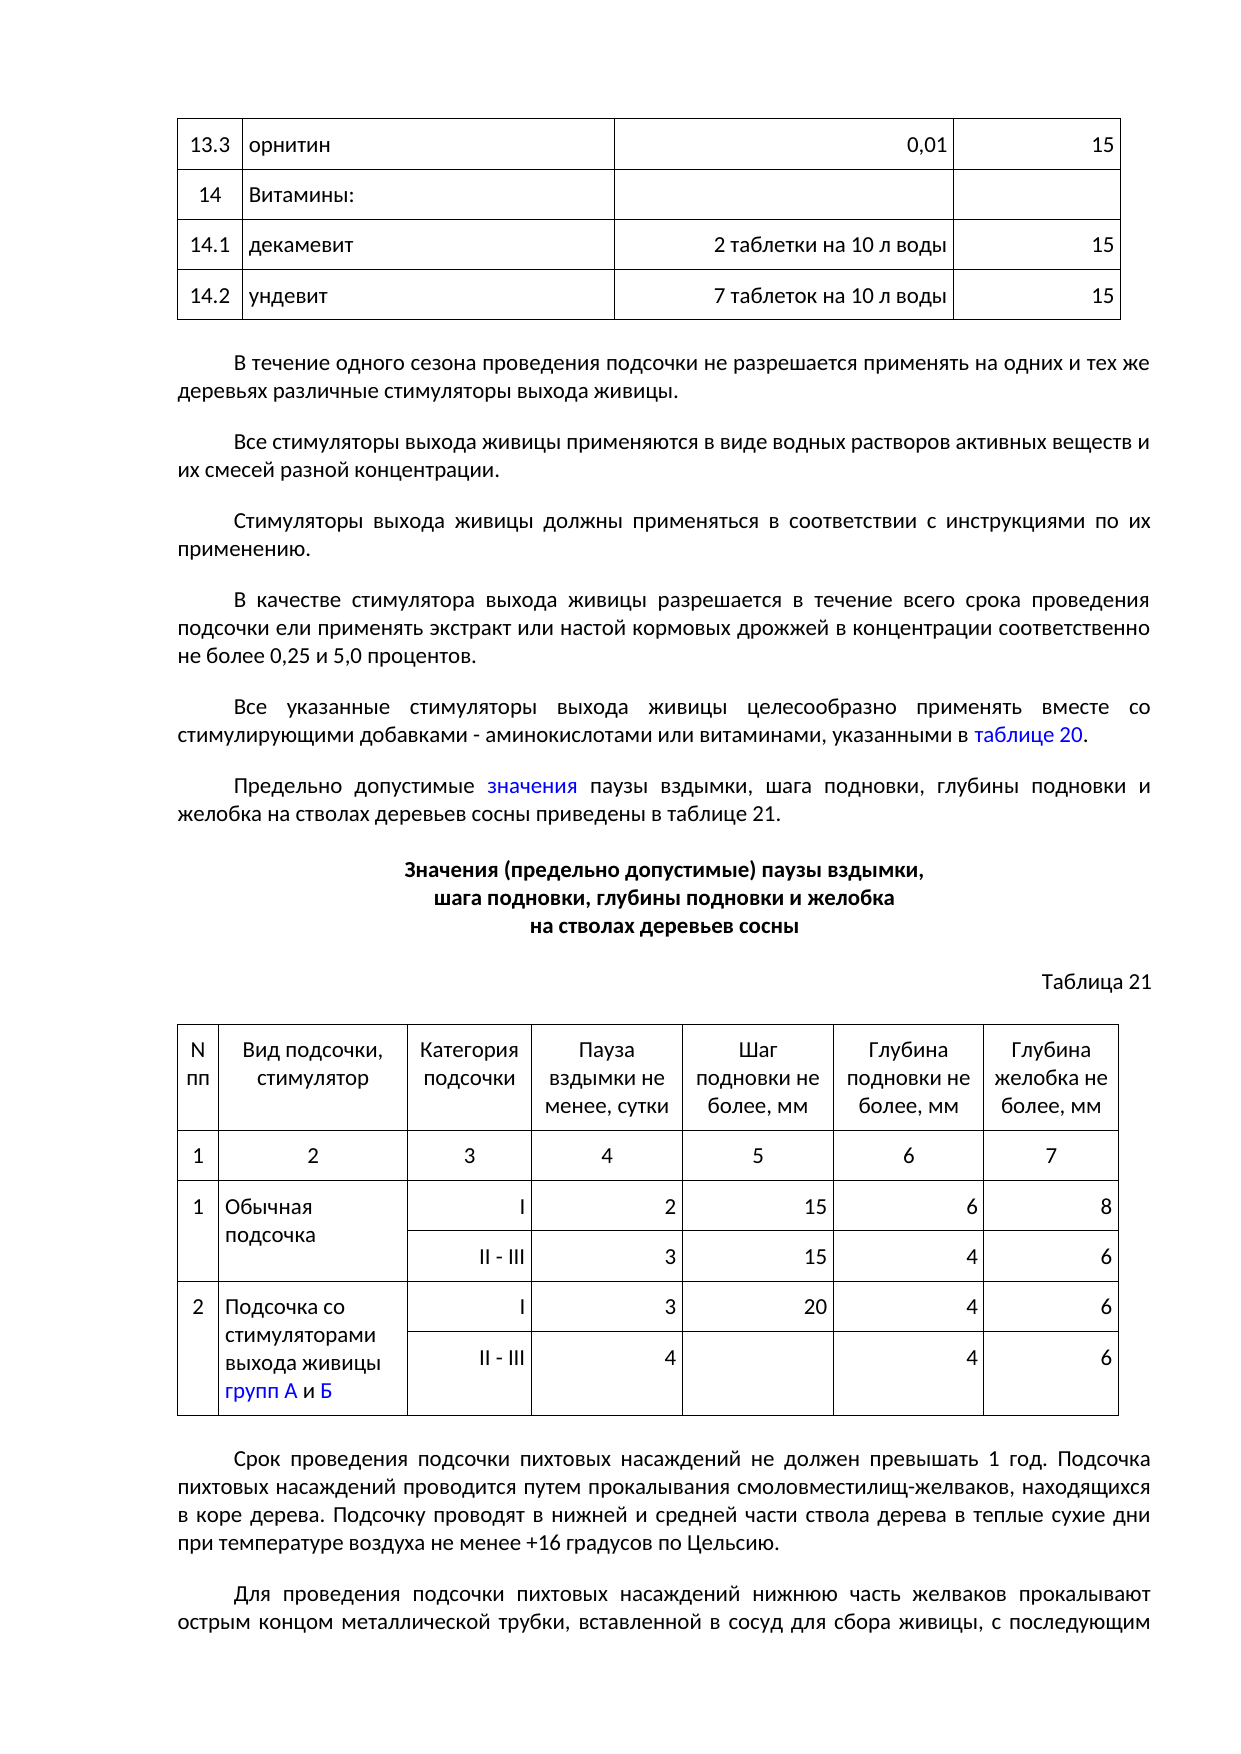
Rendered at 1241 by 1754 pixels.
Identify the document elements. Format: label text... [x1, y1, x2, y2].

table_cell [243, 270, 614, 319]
text В качестве стимулятора выхода живицы разрешается в течение всего срока проведения подсочки ели применять экстракт или настой кормовых дрожжей в концентрации соответственно не более 0,25 и 5,0 процентов. [177, 585, 1152, 669]
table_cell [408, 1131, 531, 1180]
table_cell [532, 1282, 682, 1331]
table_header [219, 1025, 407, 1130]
text Все стимуляторы выхода живицы применяются в виде водных растворов активных веществ и их смесей разной концентрации. [177, 427, 1152, 483]
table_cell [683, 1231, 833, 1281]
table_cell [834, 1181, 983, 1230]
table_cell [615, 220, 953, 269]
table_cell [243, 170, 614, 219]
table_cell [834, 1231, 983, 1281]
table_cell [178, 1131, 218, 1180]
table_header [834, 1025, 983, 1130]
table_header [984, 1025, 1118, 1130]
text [177, 1579, 1152, 1635]
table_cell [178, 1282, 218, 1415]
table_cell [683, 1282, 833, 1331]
text В течение одного сезона проведения подсочки не разрешается применять на одних и тех же деревьях различные стимуляторы выхода живицы. [177, 348, 1152, 404]
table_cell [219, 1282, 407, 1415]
text Таблица 21 [177, 967, 1152, 995]
title Значения (предельно допустимые) паузы вздымки, [177, 855, 1152, 883]
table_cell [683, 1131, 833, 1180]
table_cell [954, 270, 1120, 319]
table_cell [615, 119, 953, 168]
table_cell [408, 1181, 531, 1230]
title шага подновки, глубины подновки и желобка [177, 883, 1152, 911]
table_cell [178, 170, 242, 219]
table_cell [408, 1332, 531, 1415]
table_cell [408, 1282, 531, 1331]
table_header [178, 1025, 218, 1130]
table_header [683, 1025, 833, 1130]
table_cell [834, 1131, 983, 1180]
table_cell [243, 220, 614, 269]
text Все указанные стимуляторы выхода живицы целесообразно применять вместе со стимулирующими добавками - аминокислотами или витаминами, указанными в таблице 20. [177, 692, 1152, 748]
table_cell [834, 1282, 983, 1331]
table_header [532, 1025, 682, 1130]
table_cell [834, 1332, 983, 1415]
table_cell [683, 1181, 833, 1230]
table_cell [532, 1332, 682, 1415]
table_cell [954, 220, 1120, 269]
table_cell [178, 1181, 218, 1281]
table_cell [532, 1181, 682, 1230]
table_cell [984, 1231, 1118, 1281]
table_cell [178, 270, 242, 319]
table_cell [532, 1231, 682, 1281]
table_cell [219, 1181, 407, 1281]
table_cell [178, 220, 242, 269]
text Предельно допустимые значения паузы вздымки, шага подновки, глубины подновки и желобка на стволах деревьев сосны приведены в таблице 21. [177, 771, 1152, 827]
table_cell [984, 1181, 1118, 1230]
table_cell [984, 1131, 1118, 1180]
title на стволах деревьев сосны [177, 911, 1152, 939]
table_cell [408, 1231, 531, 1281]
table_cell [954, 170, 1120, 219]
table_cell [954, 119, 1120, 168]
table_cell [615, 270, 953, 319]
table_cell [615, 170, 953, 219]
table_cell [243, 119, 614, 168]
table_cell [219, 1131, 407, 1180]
text Стимуляторы выхода живицы должны применяться в соответствии с инструкциями по их применению. [177, 506, 1152, 562]
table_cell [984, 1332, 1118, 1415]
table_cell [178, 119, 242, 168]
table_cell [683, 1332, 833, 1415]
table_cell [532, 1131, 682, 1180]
text Срок проведения подсочки пихтовых насаждений не должен превышать 1 год. Подсочка пихтовых насаждений проводится путем прокалывания смоловместилищ-желваков, находящихся в коре дерева. Подсочку проводят в нижней и средней части ствола дерева в теплые сухие дни при температуре воздуха не менее +16 градусов по Цельсию. [177, 1444, 1152, 1556]
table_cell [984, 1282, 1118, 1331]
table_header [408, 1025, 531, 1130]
